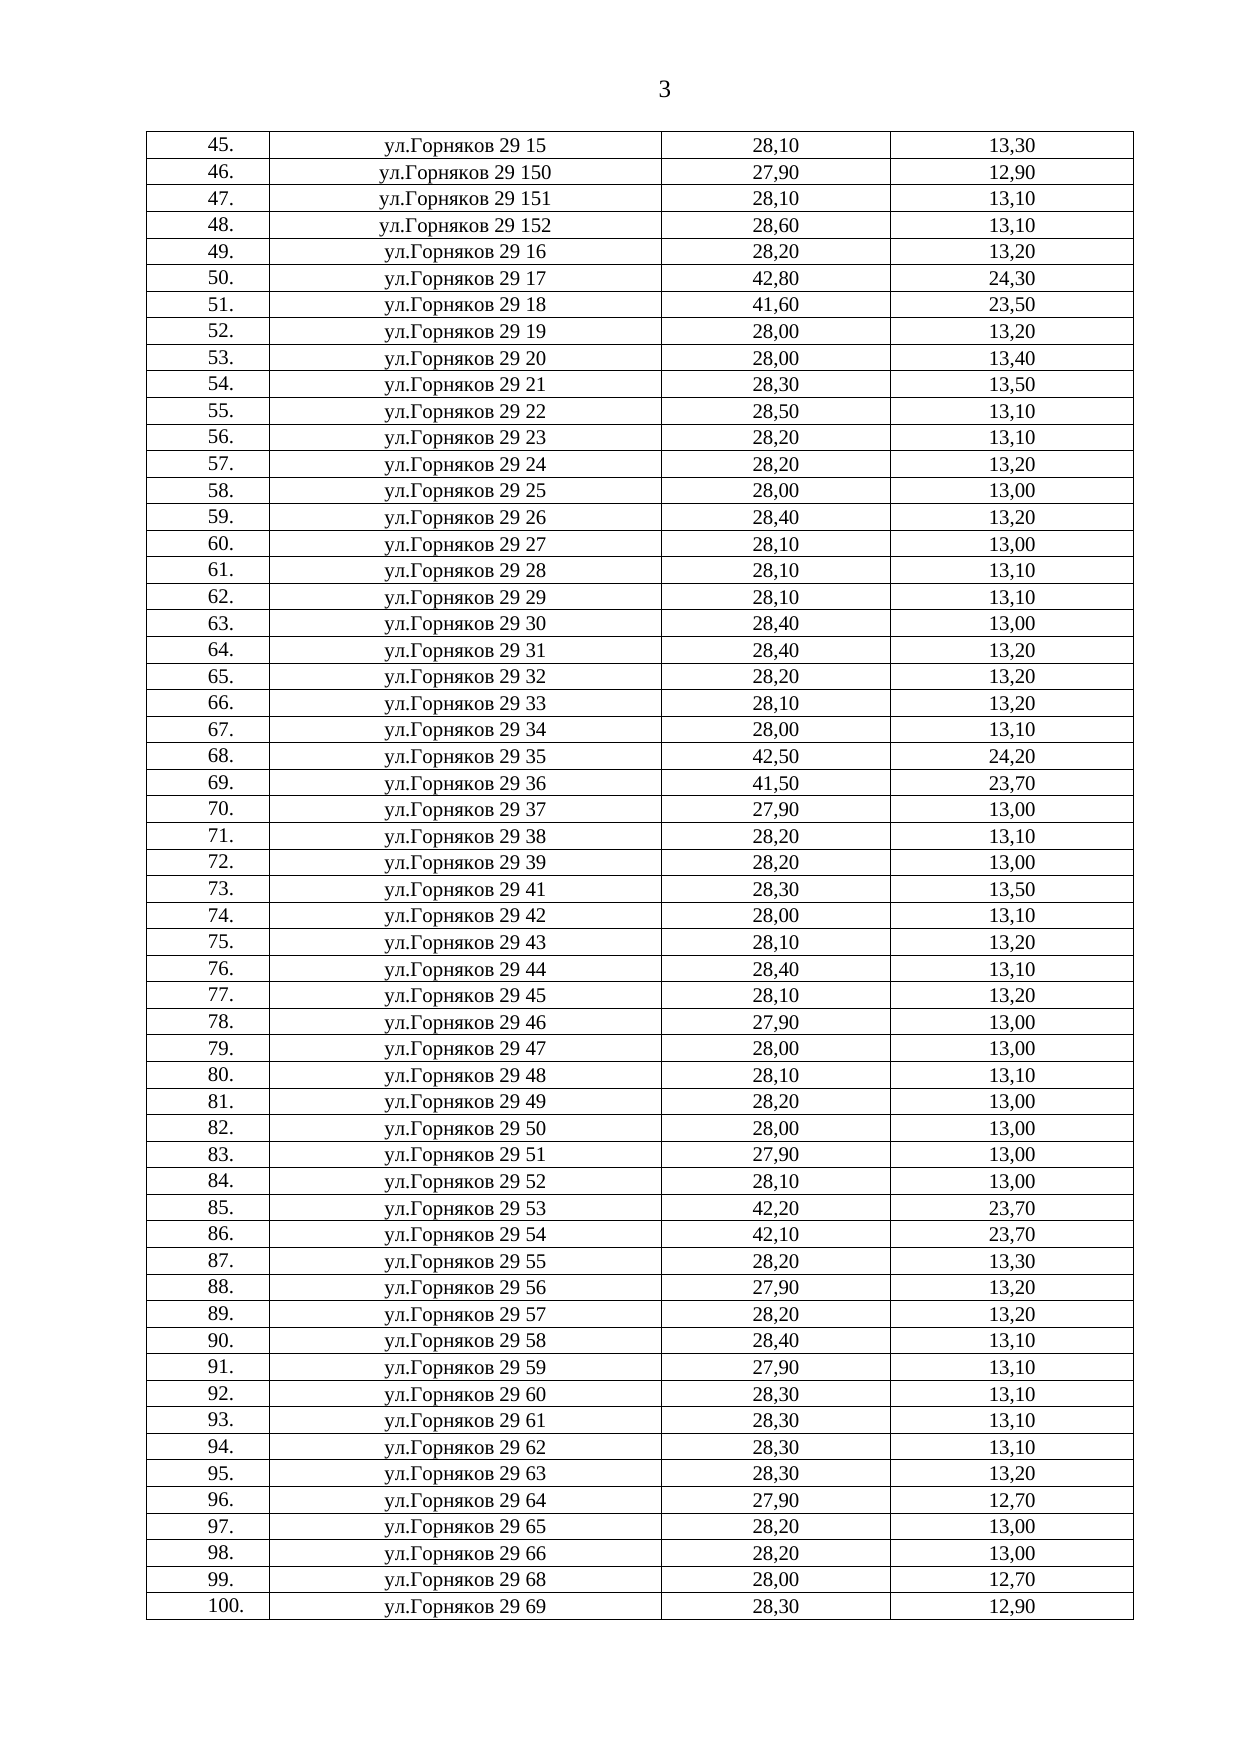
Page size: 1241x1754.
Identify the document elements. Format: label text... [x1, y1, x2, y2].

table_cell [147, 610, 269, 636]
table_cell 27,90 [662, 1487, 890, 1512]
table_cell 28,30 [662, 1460, 890, 1486]
table_cell 23,70 [891, 1195, 1133, 1220]
table_cell 28,30 [662, 1434, 890, 1459]
table_cell 28,10 [662, 132, 890, 158]
table_cell [147, 1035, 269, 1061]
table_cell ул.Горняков 29 57 [270, 1301, 661, 1327]
table_cell 24,30 [891, 265, 1133, 291]
table_cell 28,00 [662, 1567, 890, 1592]
table_cell [147, 1328, 269, 1353]
table_cell [147, 1514, 269, 1539]
table_cell [147, 1381, 269, 1406]
table_cell 28,10 [662, 1168, 890, 1194]
table_cell 13,20 [891, 982, 1133, 1008]
table_cell [147, 1168, 269, 1194]
table_cell 13,20 [891, 451, 1133, 477]
table_cell [147, 1301, 269, 1327]
table_cell 28,30 [662, 1381, 890, 1406]
table_cell 13,00 [891, 796, 1133, 822]
table_cell 13,10 [891, 903, 1133, 928]
table_cell [147, 265, 269, 291]
table_cell 28,00 [662, 1115, 890, 1141]
table_cell [147, 1434, 269, 1459]
table_cell 13,00 [891, 531, 1133, 556]
table_cell [147, 982, 269, 1008]
table_cell 28,40 [662, 956, 890, 981]
table_cell ул.Горняков 29 50 [270, 1115, 661, 1141]
table_cell ул.Горняков 29 23 [270, 425, 661, 450]
table_cell [147, 717, 269, 742]
table_cell 13,30 [891, 1248, 1133, 1273]
table_cell ул.Горняков 29 45 [270, 982, 661, 1008]
table_cell [147, 1221, 269, 1247]
table_cell 27,90 [662, 1142, 890, 1167]
table_cell 28,10 [662, 690, 890, 716]
table_cell 13,00 [891, 850, 1133, 875]
table_cell ул.Горняков 29 37 [270, 796, 661, 822]
table_cell ул.Горняков 29 17 [270, 265, 661, 291]
table_cell ул.Горняков 29 46 [270, 1009, 661, 1034]
table_cell ул.Горняков 29 59 [270, 1354, 661, 1380]
table_cell 42,10 [662, 1221, 890, 1247]
table_cell ул.Горняков 29 150 [270, 159, 661, 184]
table_cell [147, 664, 269, 689]
table_cell [147, 1275, 269, 1300]
table_cell 13,20 [891, 239, 1133, 264]
table_cell 41,50 [662, 770, 890, 795]
table_cell 13,20 [891, 1301, 1133, 1327]
table_cell [147, 1089, 269, 1114]
table_cell [147, 796, 269, 822]
table_cell 27,90 [662, 1009, 890, 1034]
table_cell ул.Горняков 29 52 [270, 1168, 661, 1194]
table_cell [147, 876, 269, 902]
table_cell 24,20 [891, 743, 1133, 769]
table_cell 28,20 [662, 425, 890, 450]
table_cell ул.Горняков 29 43 [270, 929, 661, 955]
table_cell 13,10 [891, 1354, 1133, 1380]
table_cell 13,10 [891, 956, 1133, 981]
table_cell [147, 159, 269, 184]
table_cell [147, 770, 269, 795]
table_cell ул.Горняков 29 63 [270, 1460, 661, 1486]
table_cell 13,10 [891, 1407, 1133, 1433]
table_cell 13,10 [891, 1434, 1133, 1459]
table_cell ул.Горняков 29 66 [270, 1540, 661, 1566]
table_cell 28,10 [662, 185, 890, 211]
table_cell 13,10 [891, 1381, 1133, 1406]
table_cell ул.Горняков 29 19 [270, 318, 661, 344]
table_cell 28,00 [662, 903, 890, 928]
table_cell [147, 1567, 269, 1592]
table_cell ул.Горняков 29 61 [270, 1407, 661, 1433]
table_cell ул.Горняков 29 151 [270, 185, 661, 211]
table_cell [147, 956, 269, 981]
table_cell [147, 345, 269, 370]
table_cell 28,40 [662, 504, 890, 530]
table_cell 28,20 [662, 451, 890, 477]
table_cell 13,30 [891, 132, 1133, 158]
table_cell 13,40 [891, 345, 1133, 370]
table_cell [147, 1540, 269, 1566]
table_cell 13,10 [891, 185, 1133, 211]
table_cell [147, 1407, 269, 1433]
table_cell ул.Горняков 29 58 [270, 1328, 661, 1353]
table_cell 28,10 [662, 557, 890, 583]
table_cell ул.Горняков 29 60 [270, 1381, 661, 1406]
table_cell [147, 1248, 269, 1273]
table_cell 28,20 [662, 823, 890, 848]
table_cell ул.Горняков 29 48 [270, 1062, 661, 1087]
table_cell ул.Горняков 29 56 [270, 1275, 661, 1300]
table_cell ул.Горняков 29 69 [270, 1593, 661, 1619]
table_cell [147, 239, 269, 264]
table_cell 42,20 [662, 1195, 890, 1220]
table_cell ул.Горняков 29 35 [270, 743, 661, 769]
table_cell ул.Горняков 29 55 [270, 1248, 661, 1273]
table_cell 42,80 [662, 265, 890, 291]
table_cell ул.Горняков 29 62 [270, 1434, 661, 1459]
table_cell [147, 504, 269, 530]
table_cell 13,10 [891, 557, 1133, 583]
table_cell 13,20 [891, 318, 1133, 344]
table_cell [147, 690, 269, 716]
table_cell 28,10 [662, 584, 890, 609]
table_cell ул.Горняков 29 64 [270, 1487, 661, 1512]
table_cell 28,40 [662, 637, 890, 662]
table_cell 28,00 [662, 717, 890, 742]
table_cell 28,20 [662, 664, 890, 689]
table_cell [147, 823, 269, 848]
table_cell 13,10 [891, 1062, 1133, 1087]
table_cell 42,50 [662, 743, 890, 769]
table_cell 13,10 [891, 425, 1133, 450]
table_cell 13,00 [891, 1514, 1133, 1539]
table_cell 13,20 [891, 637, 1133, 662]
table_cell 28,00 [662, 318, 890, 344]
table_cell 28,00 [662, 478, 890, 503]
table_cell ул.Горняков 29 53 [270, 1195, 661, 1220]
table_cell [147, 1062, 269, 1087]
table_cell ул.Горняков 29 26 [270, 504, 661, 530]
table_cell 28,20 [662, 1514, 890, 1539]
table_cell 13,10 [891, 584, 1133, 609]
table_cell ул.Горняков 29 51 [270, 1142, 661, 1167]
table_cell ул.Горняков 29 16 [270, 239, 661, 264]
table_cell ул.Горняков 29 68 [270, 1567, 661, 1592]
table_cell ул.Горняков 29 21 [270, 371, 661, 397]
table_cell ул.Горняков 29 24 [270, 451, 661, 477]
table_cell [147, 292, 269, 317]
table_cell 28,20 [662, 239, 890, 264]
table_cell 13,20 [891, 690, 1133, 716]
table_cell ул.Горняков 29 32 [270, 664, 661, 689]
table_cell [147, 451, 269, 477]
table_cell ул.Горняков 29 41 [270, 876, 661, 902]
table_cell 28,20 [662, 850, 890, 875]
table_cell 28,10 [662, 929, 890, 955]
table_cell 28,10 [662, 982, 890, 1008]
table_cell [147, 584, 269, 609]
table_cell 13,00 [891, 1540, 1133, 1566]
table_cell 28,60 [662, 212, 890, 237]
table_cell 28,30 [662, 876, 890, 902]
table_cell 13,00 [891, 610, 1133, 636]
table_cell 13,00 [891, 1115, 1133, 1141]
table_cell [147, 318, 269, 344]
table_cell ул.Горняков 29 54 [270, 1221, 661, 1247]
table_cell ул.Горняков 29 42 [270, 903, 661, 928]
table_cell 28,20 [662, 1540, 890, 1566]
table_cell 13,00 [891, 1035, 1133, 1061]
table_cell 28,00 [662, 345, 890, 370]
table_cell 28,20 [662, 1248, 890, 1273]
table_cell ул.Горняков 29 44 [270, 956, 661, 981]
table_cell [147, 531, 269, 556]
table_cell 12,70 [891, 1487, 1133, 1512]
table_cell 27,90 [662, 159, 890, 184]
table_cell 28,40 [662, 1328, 890, 1353]
table_cell [147, 425, 269, 450]
table_cell 13,00 [891, 1089, 1133, 1114]
table_cell ул.Горняков 29 47 [270, 1035, 661, 1061]
table_cell ул.Горняков 29 34 [270, 717, 661, 742]
table_cell 13,10 [891, 717, 1133, 742]
table_cell ул.Горняков 29 36 [270, 770, 661, 795]
table_cell ул.Горняков 29 65 [270, 1514, 661, 1539]
table_cell ул.Горняков 29 22 [270, 398, 661, 423]
table_cell [147, 903, 269, 928]
table_cell 28,30 [662, 1407, 890, 1433]
table_cell [147, 398, 269, 423]
table_cell ул.Горняков 29 31 [270, 637, 661, 662]
table_cell ул.Горняков 29 33 [270, 690, 661, 716]
table_cell [147, 743, 269, 769]
table_cell ул.Горняков 29 18 [270, 292, 661, 317]
table_cell [147, 1115, 269, 1141]
table_cell 28,10 [662, 531, 890, 556]
table_cell [147, 132, 269, 158]
table_cell 13,10 [891, 823, 1133, 848]
table_cell [147, 1487, 269, 1512]
table_cell 23,50 [891, 292, 1133, 317]
table_cell 28,20 [662, 1301, 890, 1327]
table_cell [147, 1142, 269, 1167]
table_cell 28,50 [662, 398, 890, 423]
table_cell [147, 212, 269, 237]
table_cell [147, 1593, 269, 1619]
table_cell 13,20 [891, 504, 1133, 530]
table_cell [147, 850, 269, 875]
table_cell [147, 1460, 269, 1486]
table_cell 13,00 [891, 1168, 1133, 1194]
table_cell ул.Горняков 29 39 [270, 850, 661, 875]
table_cell 28,00 [662, 1035, 890, 1061]
table_cell 23,70 [891, 770, 1133, 795]
table_cell 13,20 [891, 1275, 1133, 1300]
table_cell ул.Горняков 29 25 [270, 478, 661, 503]
table_cell [147, 637, 269, 662]
table_cell 27,90 [662, 796, 890, 822]
table_cell 41,60 [662, 292, 890, 317]
table_cell 13,00 [891, 1009, 1133, 1034]
table_cell 13,20 [891, 929, 1133, 955]
table_cell [147, 557, 269, 583]
table_cell [147, 1354, 269, 1380]
table_cell ул.Горняков 29 38 [270, 823, 661, 848]
table_cell 12,90 [891, 1593, 1133, 1619]
table_cell ул.Горняков 29 29 [270, 584, 661, 609]
table_cell 12,90 [891, 159, 1133, 184]
table_cell [147, 1009, 269, 1034]
table_cell ул.Горняков 29 15 [270, 132, 661, 158]
table_cell 13,00 [891, 1142, 1133, 1167]
table_cell [147, 185, 269, 211]
table_cell 23,70 [891, 1221, 1133, 1247]
table_cell 28,30 [662, 371, 890, 397]
table_cell 28,30 [662, 1593, 890, 1619]
table_cell 27,90 [662, 1354, 890, 1380]
table_cell 13,50 [891, 371, 1133, 397]
table_cell 13,00 [891, 478, 1133, 503]
table_cell ул.Горняков 29 49 [270, 1089, 661, 1114]
table_cell 28,40 [662, 610, 890, 636]
table_cell 13,50 [891, 876, 1133, 902]
table_cell [147, 1195, 269, 1220]
table_cell ул.Горняков 29 30 [270, 610, 661, 636]
table_cell ул.Горняков 29 27 [270, 531, 661, 556]
table_cell 12,70 [891, 1567, 1133, 1592]
table_cell [147, 929, 269, 955]
table_cell ул.Горняков 29 28 [270, 557, 661, 583]
table_cell 13,10 [891, 212, 1133, 237]
table_cell [147, 478, 269, 503]
table_cell [147, 371, 269, 397]
table_cell 13,10 [891, 398, 1133, 423]
table_cell 28,20 [662, 1089, 890, 1114]
table_cell 28,10 [662, 1062, 890, 1087]
table_cell 13,10 [891, 1328, 1133, 1353]
table_cell ул.Горняков 29 20 [270, 345, 661, 370]
table_cell 27,90 [662, 1275, 890, 1300]
table_cell ул.Горняков 29 152 [270, 212, 661, 237]
table_cell 13,20 [891, 1460, 1133, 1486]
table_cell 13,20 [891, 664, 1133, 689]
